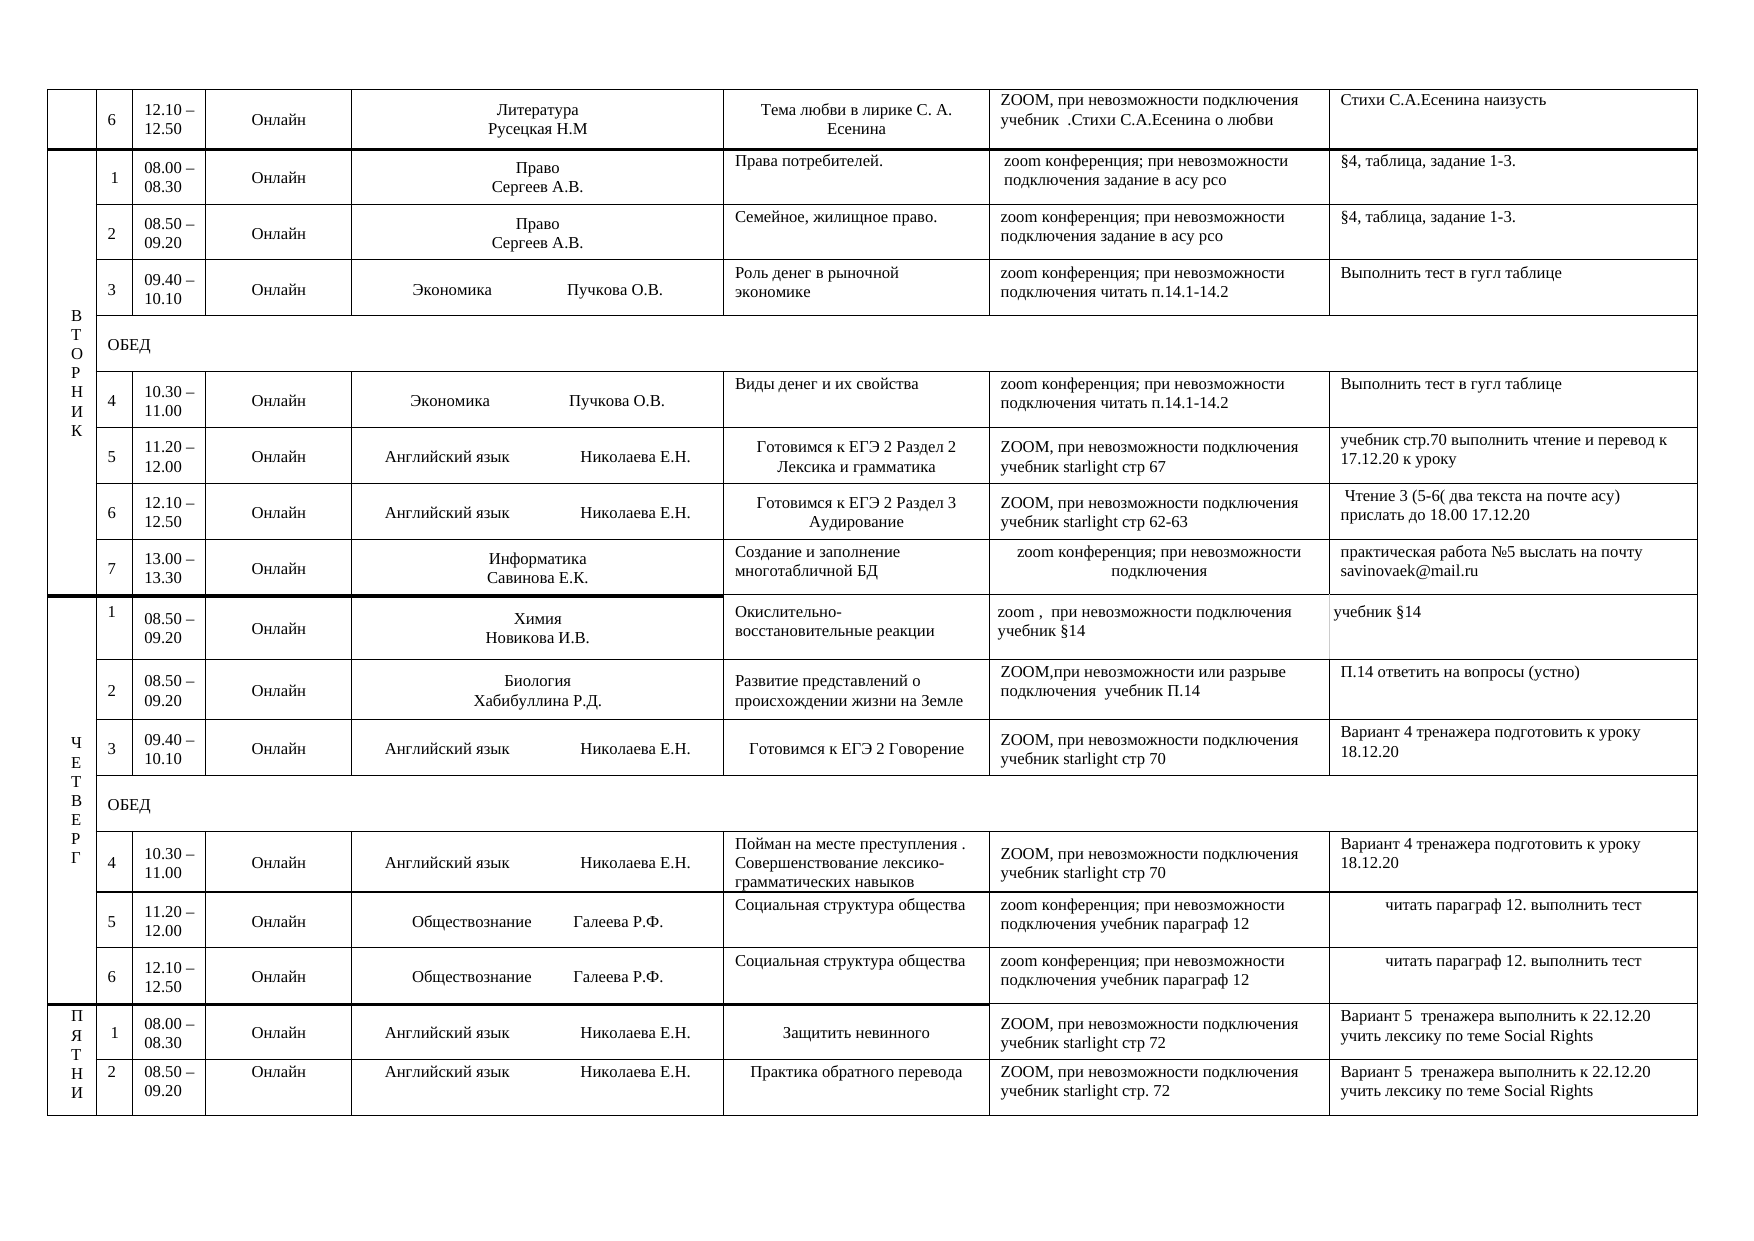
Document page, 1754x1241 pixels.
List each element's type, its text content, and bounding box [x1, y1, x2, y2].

table_cell 11.20 – 12.00 [133, 428, 205, 483]
table_cell 6 [97, 948, 132, 1003]
table_cell Английский язык Николаева Е.Н. [352, 1060, 723, 1115]
table_cell Онлайн [206, 598, 351, 658]
table_cell Экономика Пучкова О.В. [352, 260, 723, 315]
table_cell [1330, 90, 1697, 148]
table_cell 2 [97, 205, 132, 259]
table_cell Онлайн [206, 540, 351, 594]
table_cell П.14 ответить на вопросы (устно) [1330, 660, 1697, 719]
table_cell zoom конференция; при невозможности подключения учебник параграф 12 [990, 948, 1329, 1003]
table_cell Роль денег в рыночной экономике [724, 260, 989, 315]
table_cell Онлайн [206, 1060, 351, 1115]
table_cell Готовимся к ЕГЭ 2 Раздел 2 Лексика и грамматика [724, 428, 989, 483]
table_cell zoom конференция; при невозможности подключения [990, 540, 1329, 594]
table_cell ВТОРНИК [48, 151, 96, 594]
table_cell Тема любви в лирике С. А. Есенина [724, 90, 989, 148]
table_cell Онлайн [206, 90, 351, 148]
table_cell Экономика Пучкова О.В. [352, 372, 723, 427]
table_cell 5 [97, 428, 132, 483]
table_cell Создание и заполнение многотабличной БД [724, 540, 989, 594]
table_cell Онлайн [206, 948, 351, 1003]
table_cell 08.50 – 09.20 [133, 205, 205, 259]
table_cell 12.10 – 12.50 [133, 948, 205, 1003]
table_cell читать параграф 12. выполнить тест [1330, 893, 1697, 947]
table_cell 3 [97, 720, 132, 775]
table_cell 5 [97, 893, 132, 947]
table_cell Вариант 5 тренажера выполнить к 22.12.20 учить лексику по теме Social Rights [1330, 1004, 1697, 1059]
table_cell 09.40 – 10.10 [133, 720, 205, 775]
table_cell zoom конференция; при невозможности подключения читать п.14.1-14.2 [990, 372, 1329, 427]
table_cell 4 [97, 832, 132, 891]
table_cell Онлайн [206, 893, 351, 947]
table_cell Онлайн [206, 205, 351, 259]
table_cell 10.30 – 11.00 [133, 832, 205, 891]
table_cell Готовимся к ЕГЭ 2 Раздел 3 Аудирование [724, 484, 989, 538]
table_cell Онлайн [206, 484, 351, 538]
table_cell Семейное, жилищное право. [724, 205, 989, 259]
table_cell Виды денег и их свойства [724, 372, 989, 427]
table_cell ZOOM, при невозможности подключения учебник starlight стр 67 [990, 428, 1329, 483]
table_cell Онлайн [206, 260, 351, 315]
table_cell 1 [97, 151, 132, 203]
table_cell 12.10 – 12.50 [133, 484, 205, 538]
table_cell 09.40 – 10.10 [133, 260, 205, 315]
table_cell 2 [97, 1060, 132, 1115]
table_cell 12.10 – 12.50 [133, 90, 205, 148]
table_cell Онлайн [206, 151, 351, 203]
table_cell zoom конференция; при невозможности подключения учебник параграф 12 [990, 893, 1329, 947]
table_cell Информатика Савинова Е.К. [352, 540, 723, 594]
table_cell Выполнить тест в гугл таблице [1330, 260, 1697, 315]
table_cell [352, 90, 723, 148]
table_cell ОБЕД [97, 316, 1697, 371]
table_cell zoom , при невозможности подключения учебник §14 [990, 595, 1329, 658]
table_cell Онлайн [206, 720, 351, 775]
table_cell 10.30 – 11.00 [133, 372, 205, 427]
table_cell ZOOM, при невозможности подключения учебник starlight стр 72 [990, 1004, 1329, 1059]
table_cell Онлайн [206, 660, 351, 719]
table_cell 08.00 – 08.30 [133, 151, 205, 203]
table_cell Обществознание Галеева Р.Ф. [352, 948, 723, 1003]
table_cell Английский язык Николаева Е.Н. [352, 832, 723, 891]
table_cell ZOOM, при невозможности подключения учебник starlight стр 70 [990, 720, 1329, 775]
table_cell ЧЕТВЕРГ [48, 598, 96, 1003]
table_cell 3 [97, 260, 132, 315]
table_cell Готовимся к ЕГЭ 2 Говорение [724, 720, 989, 775]
table_cell §4, таблица, задание 1-3. [1330, 205, 1697, 259]
table_cell Английский язык Николаева Е.Н. [352, 484, 723, 538]
table_cell Право Сергеев А.В. [352, 151, 723, 203]
table_cell 08.50 – 09.20 [133, 660, 205, 719]
table_cell учебник стр.70 выполнить чтение и перевод к 17.12.20 к уроку [1330, 428, 1697, 483]
table_cell 1 [97, 1006, 132, 1059]
table_cell zoom конференция; при невозможности подключения читать п.14.1-14.2 [990, 260, 1329, 315]
table_cell 11.20 – 12.00 [133, 893, 205, 947]
table_cell 08.00 – 08.30 [133, 1006, 205, 1059]
table_cell читать параграф 12. выполнить тест [1330, 948, 1697, 1003]
table_cell 4 [97, 372, 132, 427]
table_cell ZOOM,при невозможности или разрыве подключения учебник П.14 [990, 660, 1329, 719]
table_cell 13.00 – 13.30 [133, 540, 205, 594]
table_cell ZOOM, при невозможности подключения учебник .Стихи С.А.Есенина о любви [990, 90, 1329, 148]
table_cell Химия Новикова И.В. [352, 598, 723, 658]
table_cell Вариант 4 тренажера подготовить к уроку 18.12.20 [1330, 832, 1697, 891]
table_cell Чтение 3 (5-6( два текста на почте асу) прислать до 18.00 17.12.20 [1330, 484, 1697, 538]
table_cell ОБЕД [97, 776, 1697, 831]
table_cell Пойман на месте преступления . Совершенствование лексико-грамматических навыков [724, 832, 989, 891]
table_cell 2 [97, 660, 132, 719]
table_cell Вариант 5 тренажера выполнить к 22.12.20 учить лексику по теме Social Rights [1330, 1060, 1697, 1115]
table_cell 08.50 – 09.20 [133, 1060, 205, 1115]
table_cell ПЯТНИЦА [48, 1006, 96, 1115]
table_cell 08.50 – 09.20 [133, 598, 205, 658]
table_cell Практика обратного перевода [724, 1060, 989, 1115]
table_cell практическая работа №5 выслать на почту savinovaek@mail.ru [1330, 540, 1697, 594]
table_cell ZOOM, при невозможности подключения учебник starlight стр. 72 [990, 1060, 1329, 1115]
table_cell учебник §14 [1330, 595, 1697, 658]
table_cell Онлайн [206, 372, 351, 427]
table_cell zoom конференция; при невозможности подключения задание в асу рсо [990, 205, 1329, 259]
table_cell Социальная структура общества [724, 893, 989, 947]
table_cell Защитить невинного [724, 1006, 989, 1059]
table_cell zoom конференция; при невозможности подключения задание в асу рсо [990, 151, 1329, 203]
table_cell Обществознание Галеева Р.Ф. [352, 893, 723, 947]
table_cell Биология Хабибуллина Р.Д. [352, 660, 723, 719]
table_cell Английский язык Николаева Е.Н. [352, 428, 723, 483]
table_cell 6 [97, 90, 132, 148]
table_cell 6 [97, 484, 132, 538]
table_cell Выполнить тест в гугл таблице [1330, 372, 1697, 427]
table_cell Окислительно-восстановительные реакции [724, 595, 989, 658]
table_cell 1 [97, 598, 132, 658]
table_cell Онлайн [206, 832, 351, 891]
table_cell Вариант 4 тренажера подготовить к уроку 18.12.20 [1330, 720, 1697, 775]
table_cell Английский язык Николаева Е.Н. [352, 720, 723, 775]
table_cell Социальная структура общества [724, 948, 989, 1003]
table_cell Онлайн [206, 428, 351, 483]
table_cell ZOOM, при невозможности подключения учебник starlight стр 70 [990, 832, 1329, 891]
table_cell Развитие представлений о происхождении жизни на Земле [724, 660, 989, 719]
table_cell Права потребителей. [724, 151, 989, 203]
table_cell ZOOM, при невозможности подключения учебник starlight стр 62-63 [990, 484, 1329, 538]
table_cell 7 [97, 540, 132, 594]
table_cell §4, таблица, задание 1-3. [1330, 151, 1697, 203]
table_cell Онлайн [206, 1006, 351, 1059]
table_cell Английский язык Николаева Е.Н. [352, 1006, 723, 1059]
table_cell Право Сергеев А.В. [352, 205, 723, 259]
